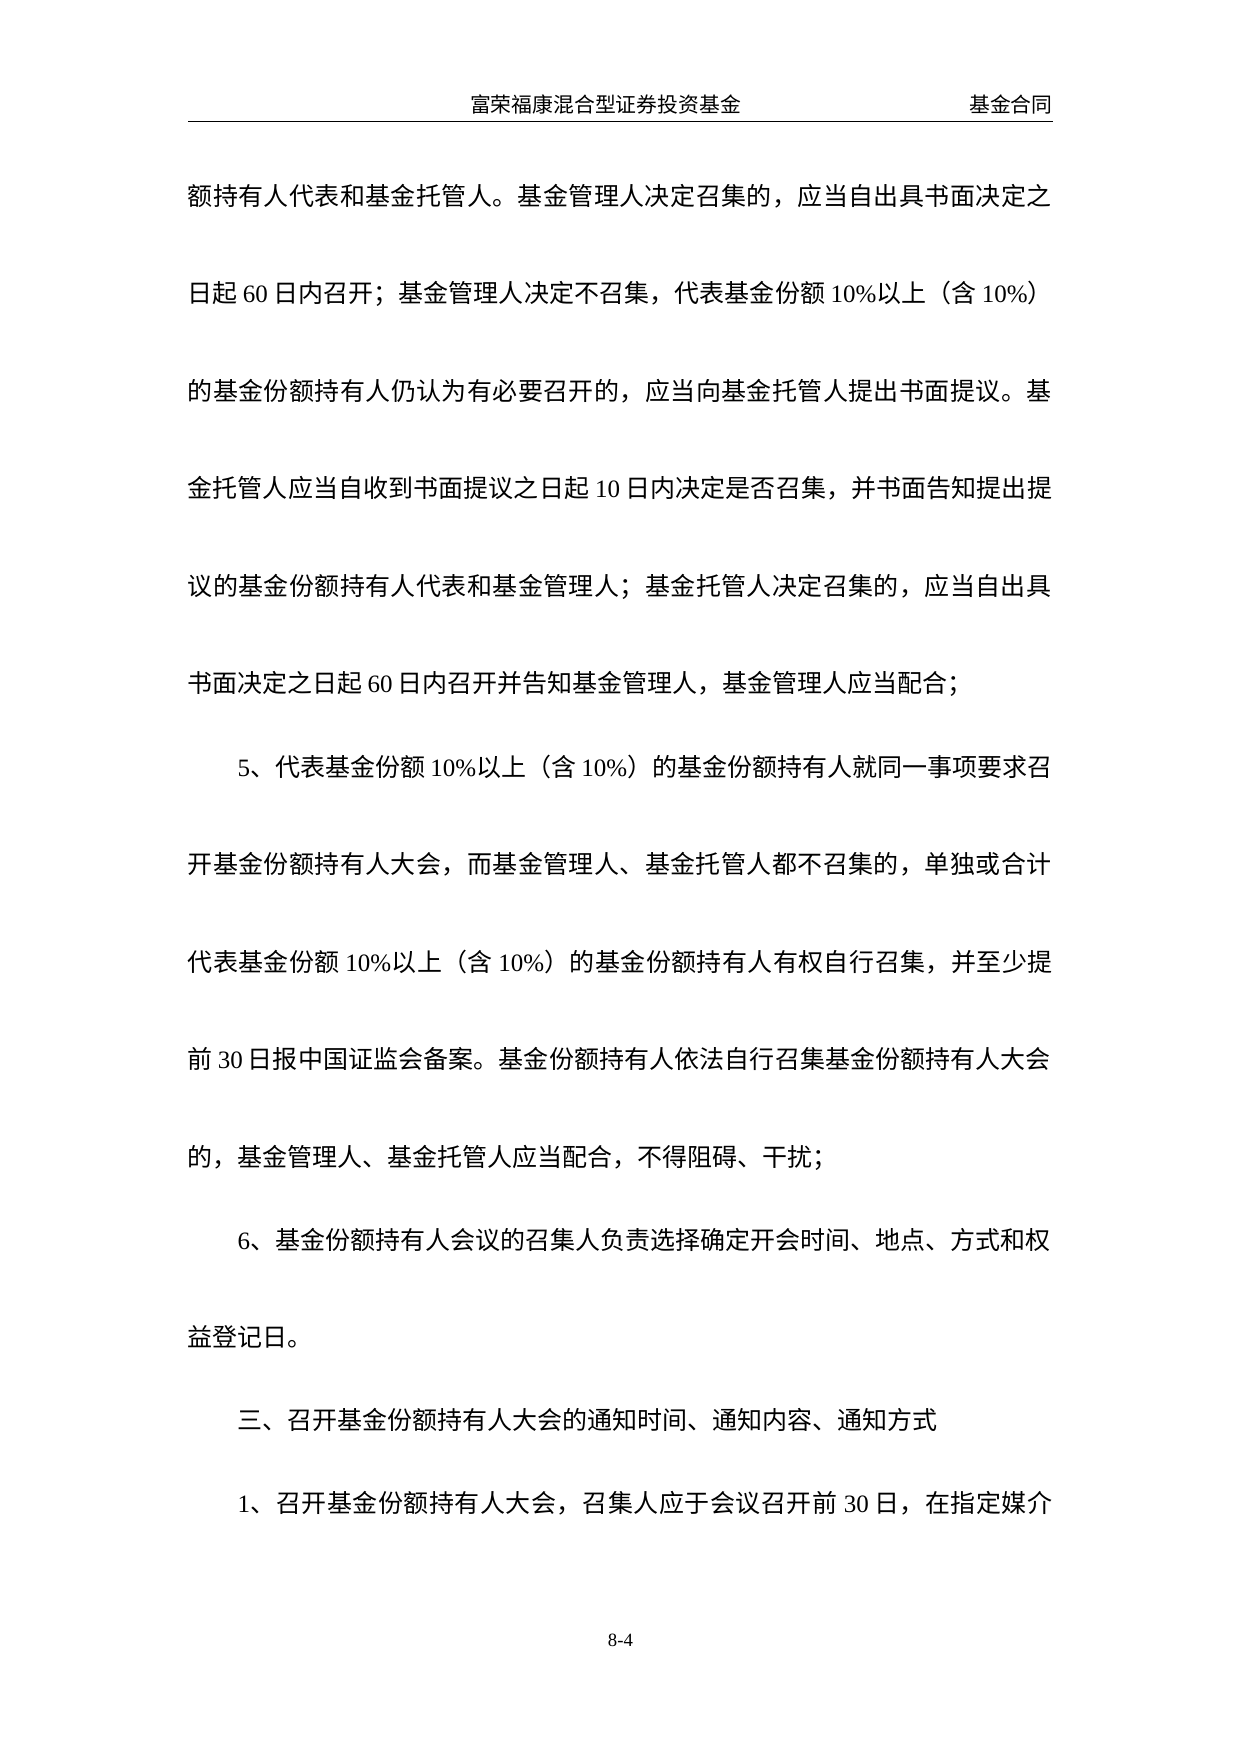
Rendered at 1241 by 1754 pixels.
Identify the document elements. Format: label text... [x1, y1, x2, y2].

text 6、基金份额持有人会议的召集人负责选择确定开会时间、地点、方式和权益登记日。 [187, 1206, 1053, 1368]
text 三、召开基金份额持有人大会的通知时间、通知内容、通知方式 [187, 1386, 1053, 1451]
text 5、代表基金份额10%以上（含10%）的基金份额持有人就同一事项要求召开基金份额持有人大会，而基金管理人、基金托管人都不召集的，单独或合计代表基金份额10%以上（含10%）的基金份额持有人有权自行召集，并至少提前30日报中国证监会备案。基金份额持有人依法自行召集基金份额持有人大会的，基金管理人、基金托管人应当配合，不得阻碍、干扰； [187, 733, 1053, 1188]
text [187, 162, 1053, 714]
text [187, 1469, 1053, 1534]
